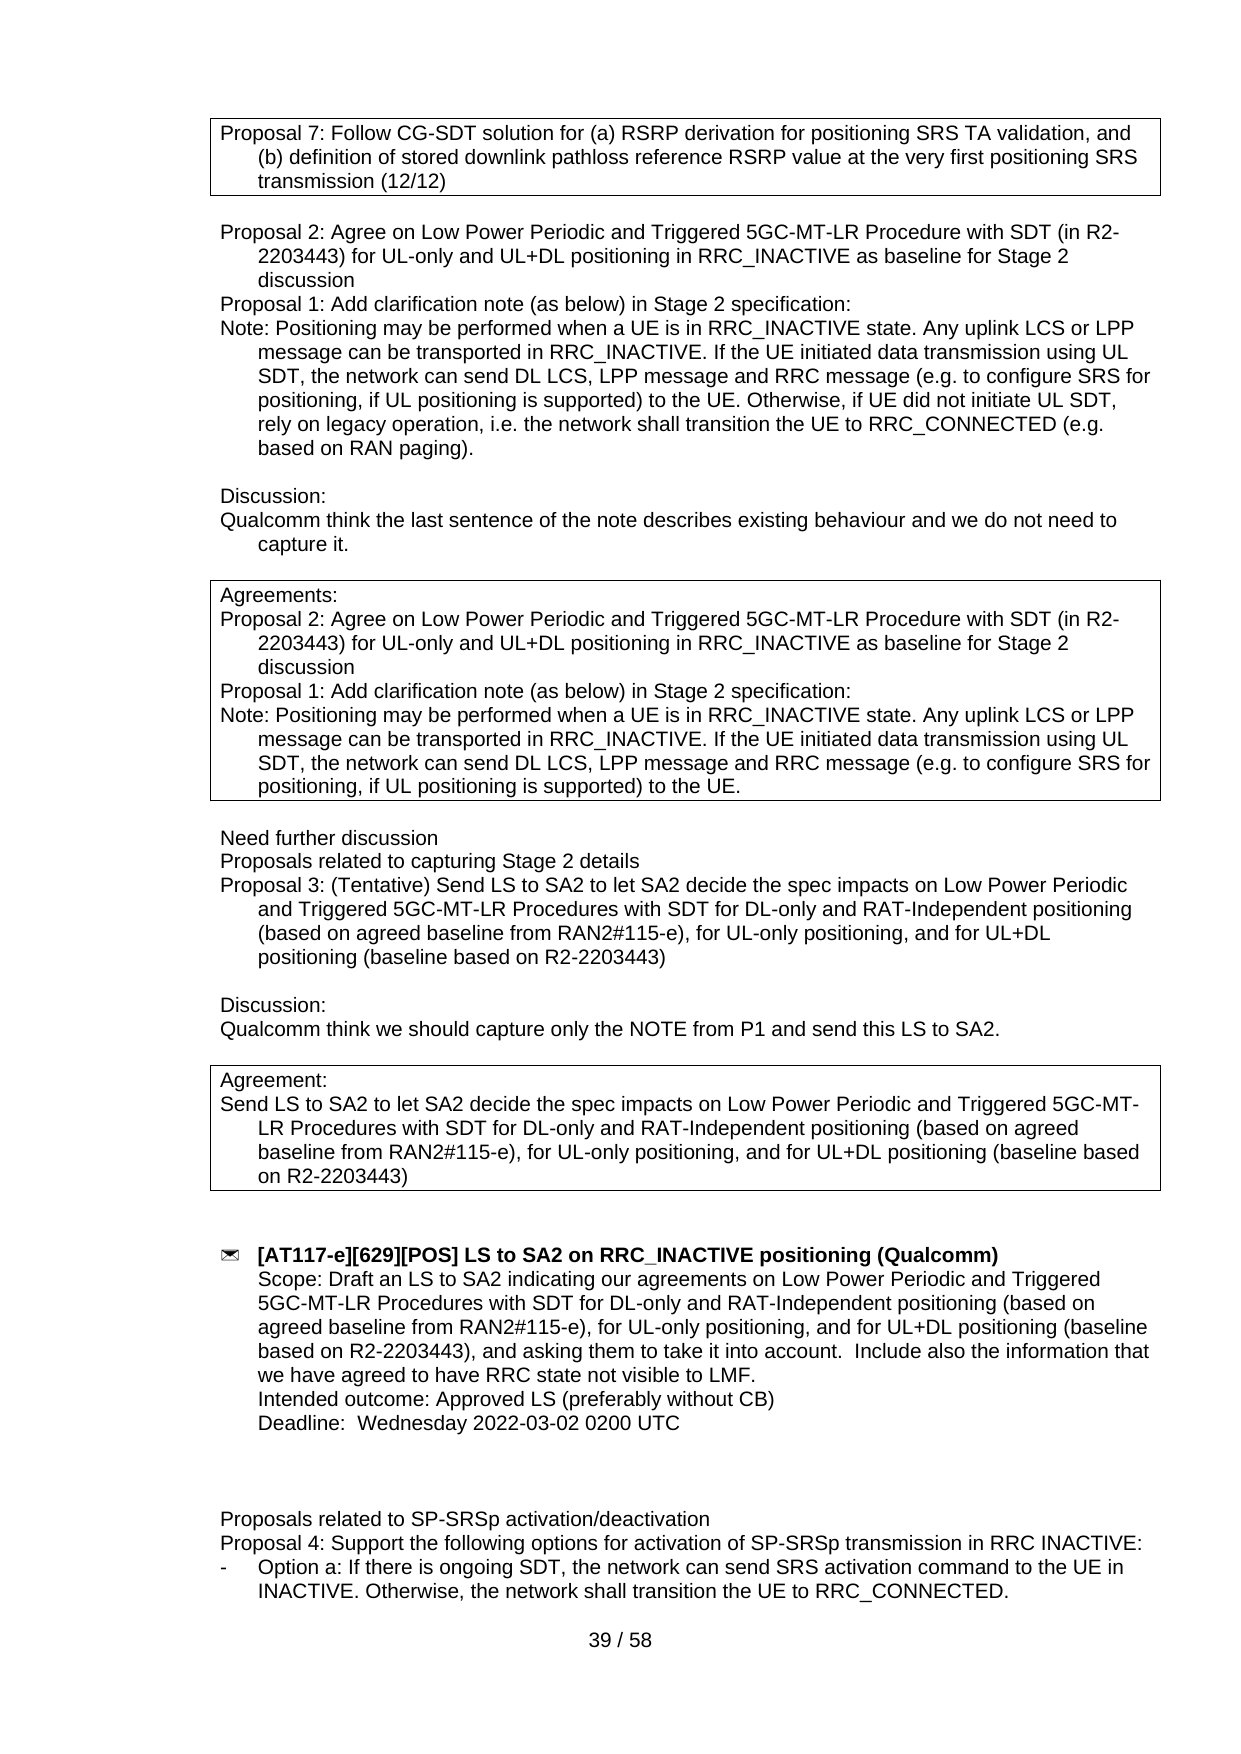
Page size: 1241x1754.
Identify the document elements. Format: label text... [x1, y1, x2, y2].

text Scope: Draft an LS to SA2 indicating our agreements on Low Power Periodic and Triggered 5GC-MT-LR Procedures with SDT for DL-only and RAT-Independent positioning (based on agreed baseline from RAN2#115-e), for UL-only positioning, and for UL+DL positioning (baseline based on R2-2203443), and asking them to take it into account. Include also the information that we have agreed to have RRC state not visible to LMF. [220, 1267, 1152, 1387]
text Proposal 2: Agree on Low Power Periodic and Triggered 5GC-MT-LR Procedure with SDT (in R2-2203443) for UL-only and UL+DL positioning in RRC_INACTIVE as baseline for Stage 2 discussion [211, 603, 1160, 675]
text Send LS to SA2 to let SA2 decide the spec impacts on Low Power Periodic and Triggered 5GC-MT-LR Procedures with SDT for DL-only and RAT-Independent positioning (based on agreed baseline from RAN2#115-e), for UL-only positioning, and for UL+DL positioning (baseline based on R2-2203443) [211, 1089, 1160, 1190]
text Proposal 1: Add clarification note (as below) in Stage 2 specification: [211, 675, 1160, 699]
text Proposals related to capturing Stage 2 details [220, 849, 1152, 873]
text Proposal 1: Add clarification note (as below) in Stage 2 specification: [220, 292, 1152, 316]
text [AT117-e][629][POS] LS to SA2 on RRC_INACTIVE positioning (Qualcomm) [220, 1243, 1152, 1267]
text Agreement: [211, 1066, 1160, 1089]
text Proposal 4: Support the following options for activation of SP-SRSp transmission in RRC INACTIVE: [220, 1531, 1152, 1555]
text Intended outcome: Approved LS (preferably without CB) [220, 1387, 1152, 1411]
text Qualcomm think we should capture only the NOTE from P1 and send this LS to SA2. [220, 1017, 1152, 1041]
text Agreements: [211, 581, 1160, 603]
text Need further discussion [220, 825, 1152, 849]
text Qualcomm think the last sentence of the note describes existing behaviour and we do not need to capture it. [220, 508, 1152, 556]
text Discussion: [220, 484, 1152, 508]
text Proposal 2: Agree on Low Power Periodic and Triggered 5GC-MT-LR Procedure with SDT (in R2-2203443) for UL-only and UL+DL positioning in RRC_INACTIVE as baseline for Stage 2 discussion [220, 220, 1152, 292]
text Proposals related to SP-SRSp activation/deactivation [220, 1507, 1152, 1531]
text - Option a: If there is ongoing SDT, the network can send SRS activation command to the UE in INACTIVE. Otherwise, the network shall transition the UE to RRC_CONNECTED. [220, 1555, 1152, 1603]
text Note: Positioning may be performed when a UE is in RRC_INACTIVE state. Any uplink LCS or LPP message can be transported in RRC_INACTIVE. If the UE initiated data transmission using UL SDT, the network can send DL LCS, LPP message and RRC message (e.g. to configure SRS for positioning, if UL positioning is supported) to the UE. [211, 699, 1160, 800]
text Proposal 3: (Tentative) Send LS to SA2 to let SA2 decide the spec impacts on Low Power Periodic and Triggered 5GC-MT-LR Procedures with SDT for DL-only and RAT-Independent positioning (based on agreed baseline from RAN2#115-e), for UL-only positioning, and for UL+DL positioning (baseline based on R2-2203443) [220, 873, 1152, 969]
text Deadline: Wednesday 2022-03-02 0200 UTC [220, 1411, 1152, 1435]
text Note: Positioning may be performed when a UE is in RRC_INACTIVE state. Any uplink LCS or LPP message can be transported in RRC_INACTIVE. If the UE initiated data transmission using UL SDT, the network can send DL LCS, LPP message and RRC message (e.g. to configure SRS for positioning, if UL positioning is supported) to the UE. Otherwise, if UE did not initiate UL SDT, rely on legacy operation, i.e. the network shall transition the UE to RRC_CONNECTED (e.g. based on RAN paging). [220, 316, 1152, 460]
text Discussion: [220, 993, 1152, 1017]
